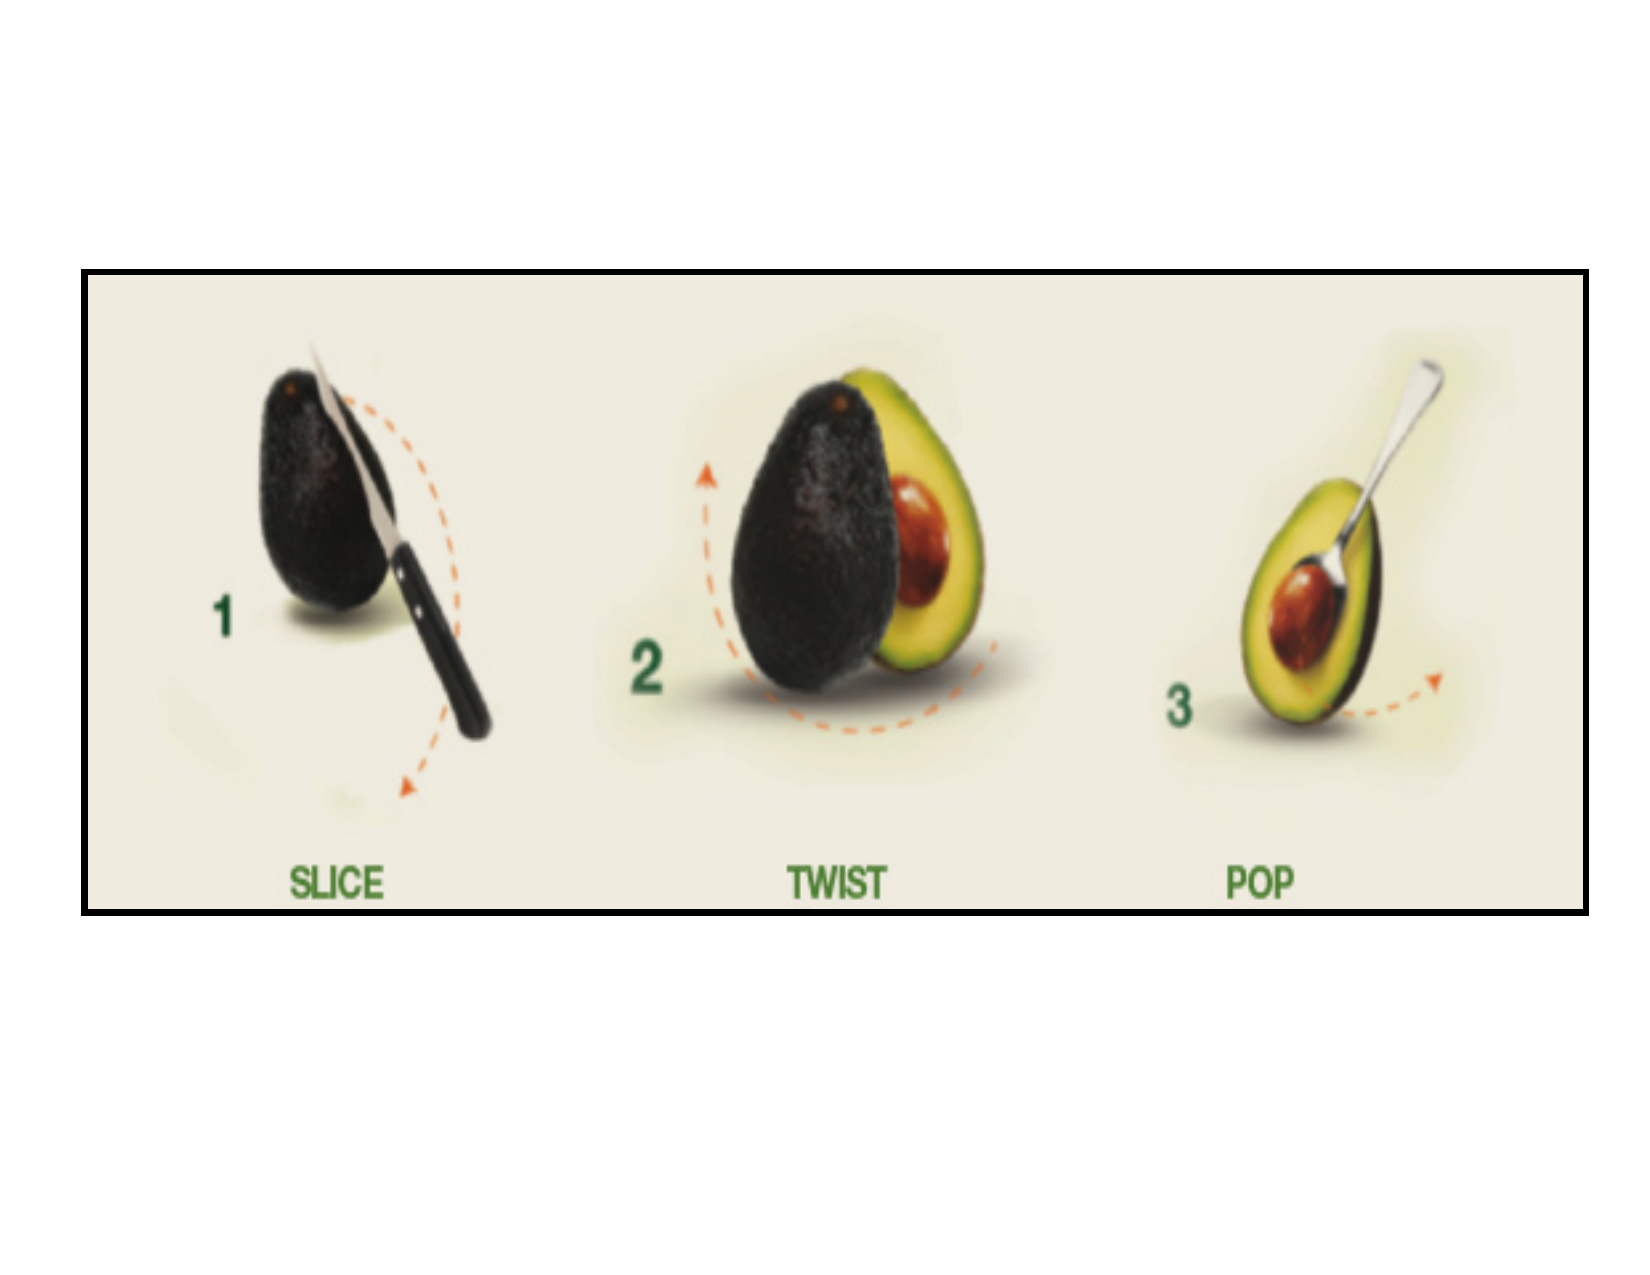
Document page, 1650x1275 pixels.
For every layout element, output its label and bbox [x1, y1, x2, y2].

picture [88, 275, 1583, 909]
